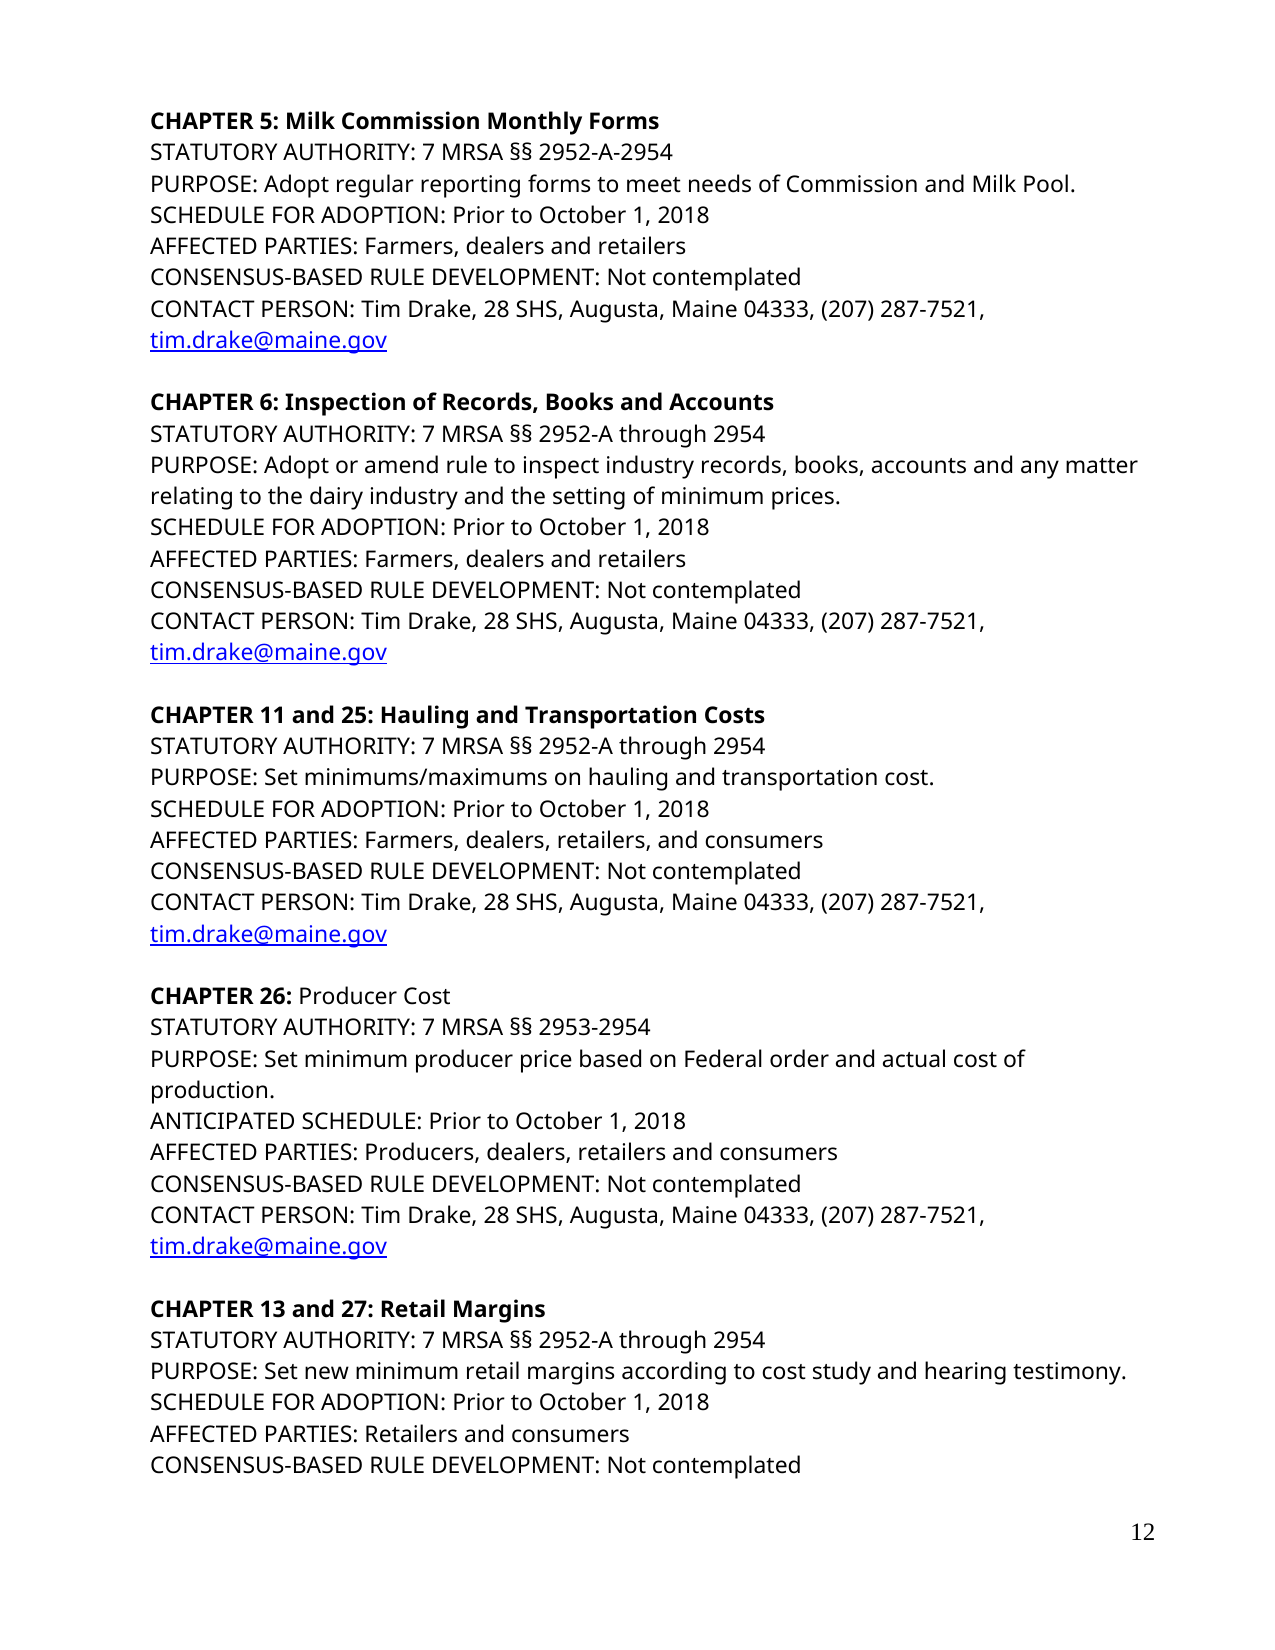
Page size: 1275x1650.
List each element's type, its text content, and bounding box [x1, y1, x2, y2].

text CONTACT PERSON: Tim Drake, 28 SHS, Augusta, Maine 04333, (207) 287-7521, tim.drake@maine.gov [150, 1199, 1155, 1261]
text AFFECTED PARTIES: Farmers, dealers, retailers, and consumers [150, 824, 1155, 855]
text SCHEDULE FOR ADOPTION: Prior to October 1, 2018 [150, 199, 1155, 230]
text STATUTORY AUTHORITY: 7 MRSA §§ 2952-A through 2954 [150, 417, 1155, 449]
text SCHEDULE FOR ADOPTION: Prior to October 1, 2018 [150, 792, 1155, 824]
text CONTACT PERSON: Tim Drake, 28 SHS, Augusta, Maine 04333, (207) 287-7521, tim.drake@maine.gov [150, 605, 1155, 667]
text CHAPTER 11 and 25: Hauling and Transportation Costs [150, 699, 1155, 730]
text AFFECTED PARTIES: Farmers, dealers and retailers [150, 230, 1155, 261]
text PURPOSE: Adopt or amend rule to inspect industry records, books, accounts and any matter relating to the dairy industry and the setting of minimum prices. [150, 449, 1155, 511]
text PURPOSE: Set new minimum retail margins according to cost study and hearing testimony. [150, 1355, 1200, 1386]
text CONSENSUS-BASED RULE DEVELOPMENT: Not contemplated [150, 1449, 1155, 1480]
text PURPOSE: Adopt regular reporting forms to meet needs of Commission and Milk Pool. [150, 167, 1155, 199]
text AFFECTED PARTIES: Retailers and consumers [150, 1417, 1155, 1449]
text CONSENSUS-BASED RULE DEVELOPMENT: Not contemplated [150, 1167, 1155, 1199]
text CONSENSUS-BASED RULE DEVELOPMENT: Not contemplated [150, 855, 1155, 886]
text CONSENSUS-BASED RULE DEVELOPMENT: Not contemplated [150, 574, 1155, 605]
text STATUTORY AUTHORITY: 7 MRSA §§ 2952-A-2954 [150, 136, 1155, 167]
text SCHEDULE FOR ADOPTION: Prior to October 1, 2018 [150, 511, 1155, 542]
text STATUTORY AUTHORITY: 7 MRSA §§ 2953-2954 [150, 1011, 1155, 1042]
text CHAPTER 6: Inspection of Records, Books and Accounts [150, 386, 1155, 417]
text AFFECTED PARTIES: Farmers, dealers and retailers [150, 542, 1155, 574]
text CHAPTER 13 and 27: Retail Margins [150, 1292, 1155, 1324]
text PURPOSE: Set minimum producer price based on Federal order and actual cost of production. [150, 1042, 1155, 1105]
text ANTICIPATED SCHEDULE: Prior to October 1, 2018 [150, 1105, 1155, 1136]
text STATUTORY AUTHORITY: 7 MRSA §§ 2952-A through 2954 [150, 1324, 1155, 1355]
text PURPOSE: Set minimums/maximums on hauling and transportation cost. [150, 761, 1155, 792]
text CONTACT PERSON: Tim Drake, 28 SHS, Augusta, Maine 04333, (207) 287-7521, tim.drake@maine.gov [150, 886, 1155, 949]
text AFFECTED PARTIES: Producers, dealers, retailers and consumers [150, 1136, 1155, 1167]
text STATUTORY AUTHORITY: 7 MRSA §§ 2952-A through 2954 [150, 730, 1155, 761]
text CHAPTER 5: Milk Commission Monthly Forms [150, 105, 1155, 136]
text CHAPTER 26: Producer Cost [150, 980, 1155, 1011]
text CONTACT PERSON: Tim Drake, 28 SHS, Augusta, Maine 04333, (207) 287-7521, tim.drake@maine.gov [150, 292, 1155, 355]
text CONSENSUS-BASED RULE DEVELOPMENT: Not contemplated [150, 261, 1155, 292]
text SCHEDULE FOR ADOPTION: Prior to October 1, 2018 [150, 1386, 1155, 1417]
